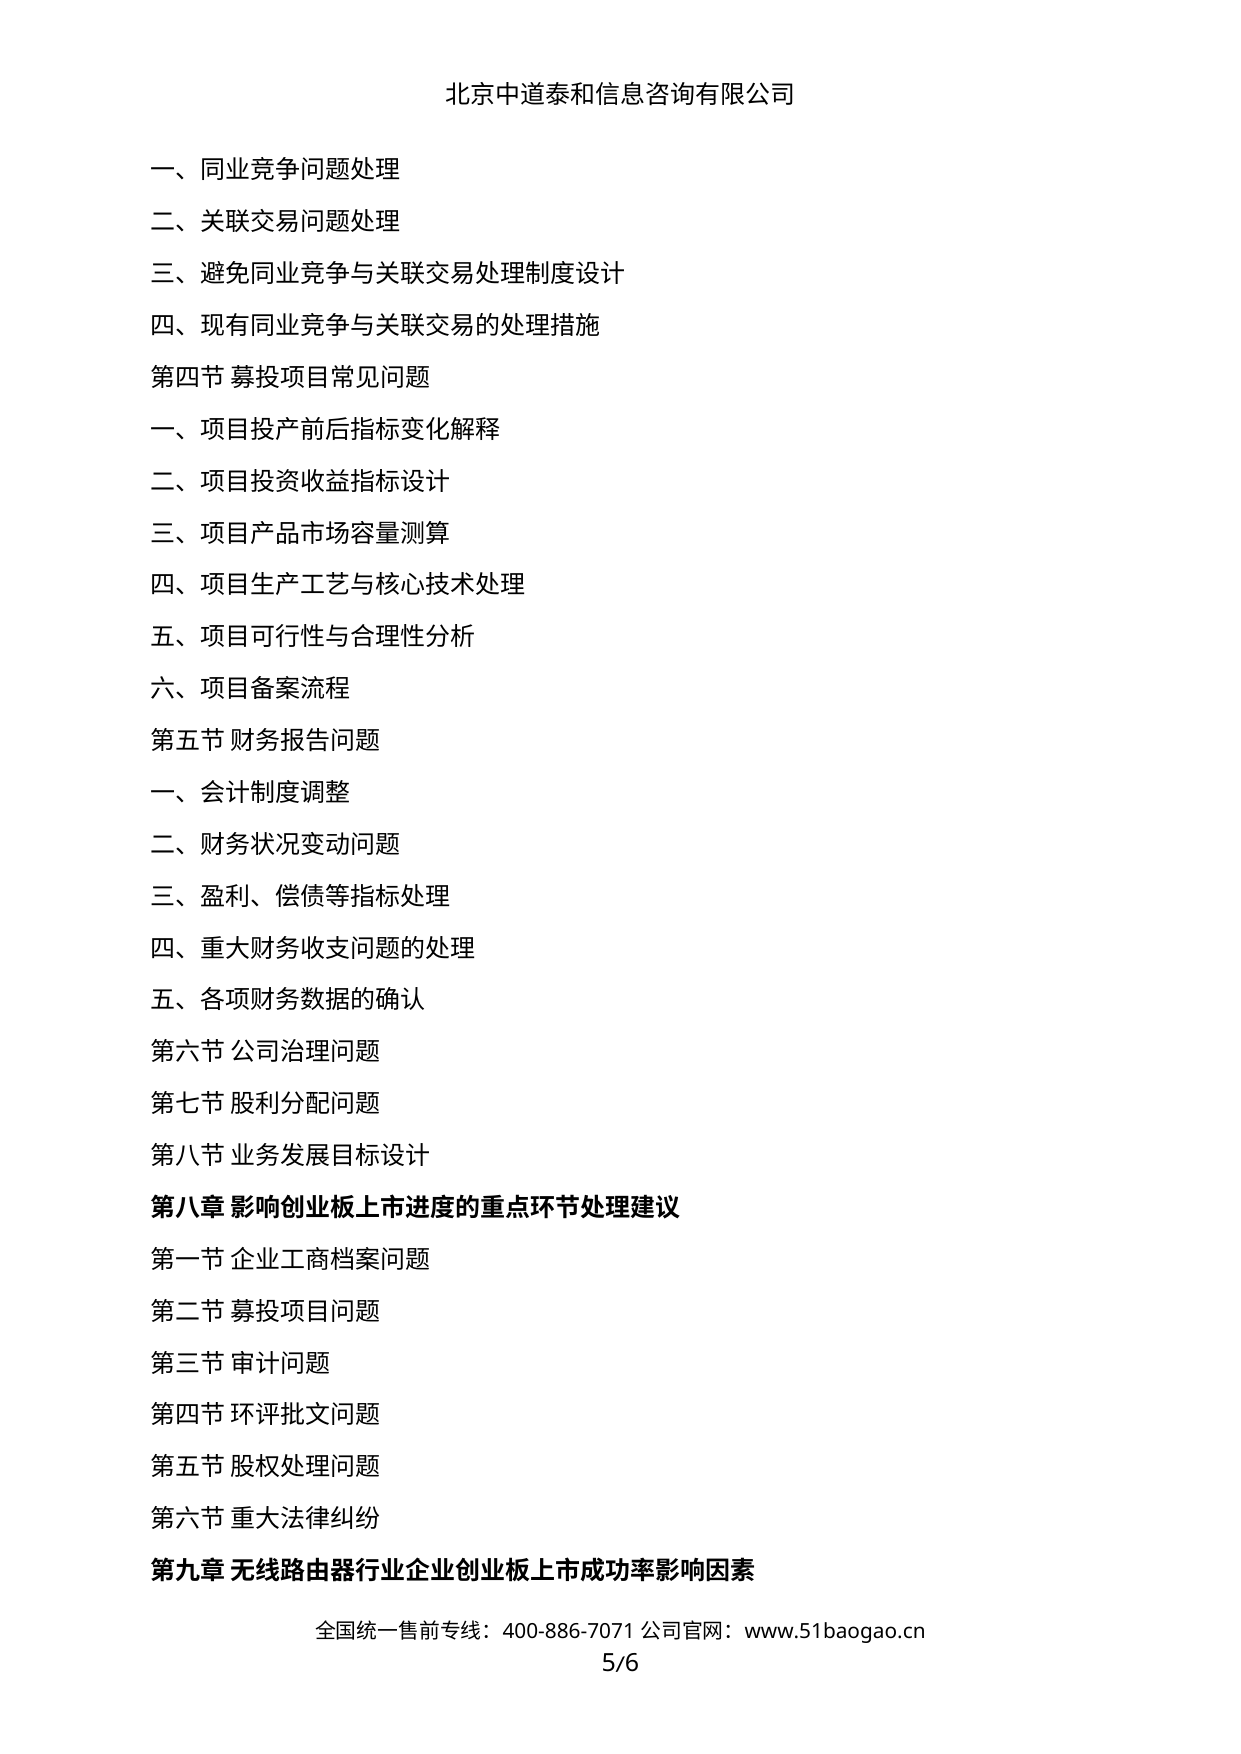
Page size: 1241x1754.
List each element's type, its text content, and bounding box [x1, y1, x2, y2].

text 五、项目可行性与合理性分析 [150, 617, 1090, 653]
text 第五节 财务报告问题 [150, 721, 1090, 757]
text 第三节 审计问题 [150, 1343, 1090, 1379]
text 第二节 募投项目问题 [150, 1291, 1090, 1327]
text 第五节 股权处理问题 [150, 1447, 1090, 1483]
text 四、现有同业竞争与关联交易的处理措施 [150, 306, 1090, 342]
text 三、避免同业竞争与关联交易处理制度设计 [150, 254, 1090, 290]
text 第四节 环评批文问题 [150, 1395, 1090, 1431]
text 第七节 股利分配问题 [150, 1084, 1090, 1120]
text 一、同业竞争问题处理 [150, 150, 1090, 186]
text 第四节 募投项目常见问题 [150, 357, 1090, 394]
text 六、项目备案流程 [150, 669, 1090, 705]
text 四、重大财务收支问题的处理 [150, 928, 1090, 964]
text 第八节 业务发展目标设计 [150, 1136, 1090, 1172]
text 三、项目产品市场容量测算 [150, 513, 1090, 549]
text 第一节 企业工商档案问题 [150, 1239, 1090, 1276]
text 二、项目投资收益指标设计 [150, 461, 1090, 497]
text 五、各项财务数据的确认 [150, 980, 1090, 1016]
text 第九章 无线路由器行业企业创业板上市成功率影响因素 [150, 1551, 1090, 1587]
text 三、盈利、偿债等指标处理 [150, 876, 1090, 912]
text 四、项目生产工艺与核心技术处理 [150, 565, 1090, 601]
text 第六节 公司治理问题 [150, 1032, 1090, 1068]
text 第八章 影响创业板上市进度的重点环节处理建议 [150, 1187, 1090, 1224]
text 第六节 重大法律纠纷 [150, 1499, 1090, 1535]
text 二、关联交易问题处理 [150, 202, 1090, 238]
text 二、财务状况变动问题 [150, 824, 1090, 861]
text 一、项目投产前后指标变化解释 [150, 409, 1090, 446]
text 一、会计制度调整 [150, 772, 1090, 809]
